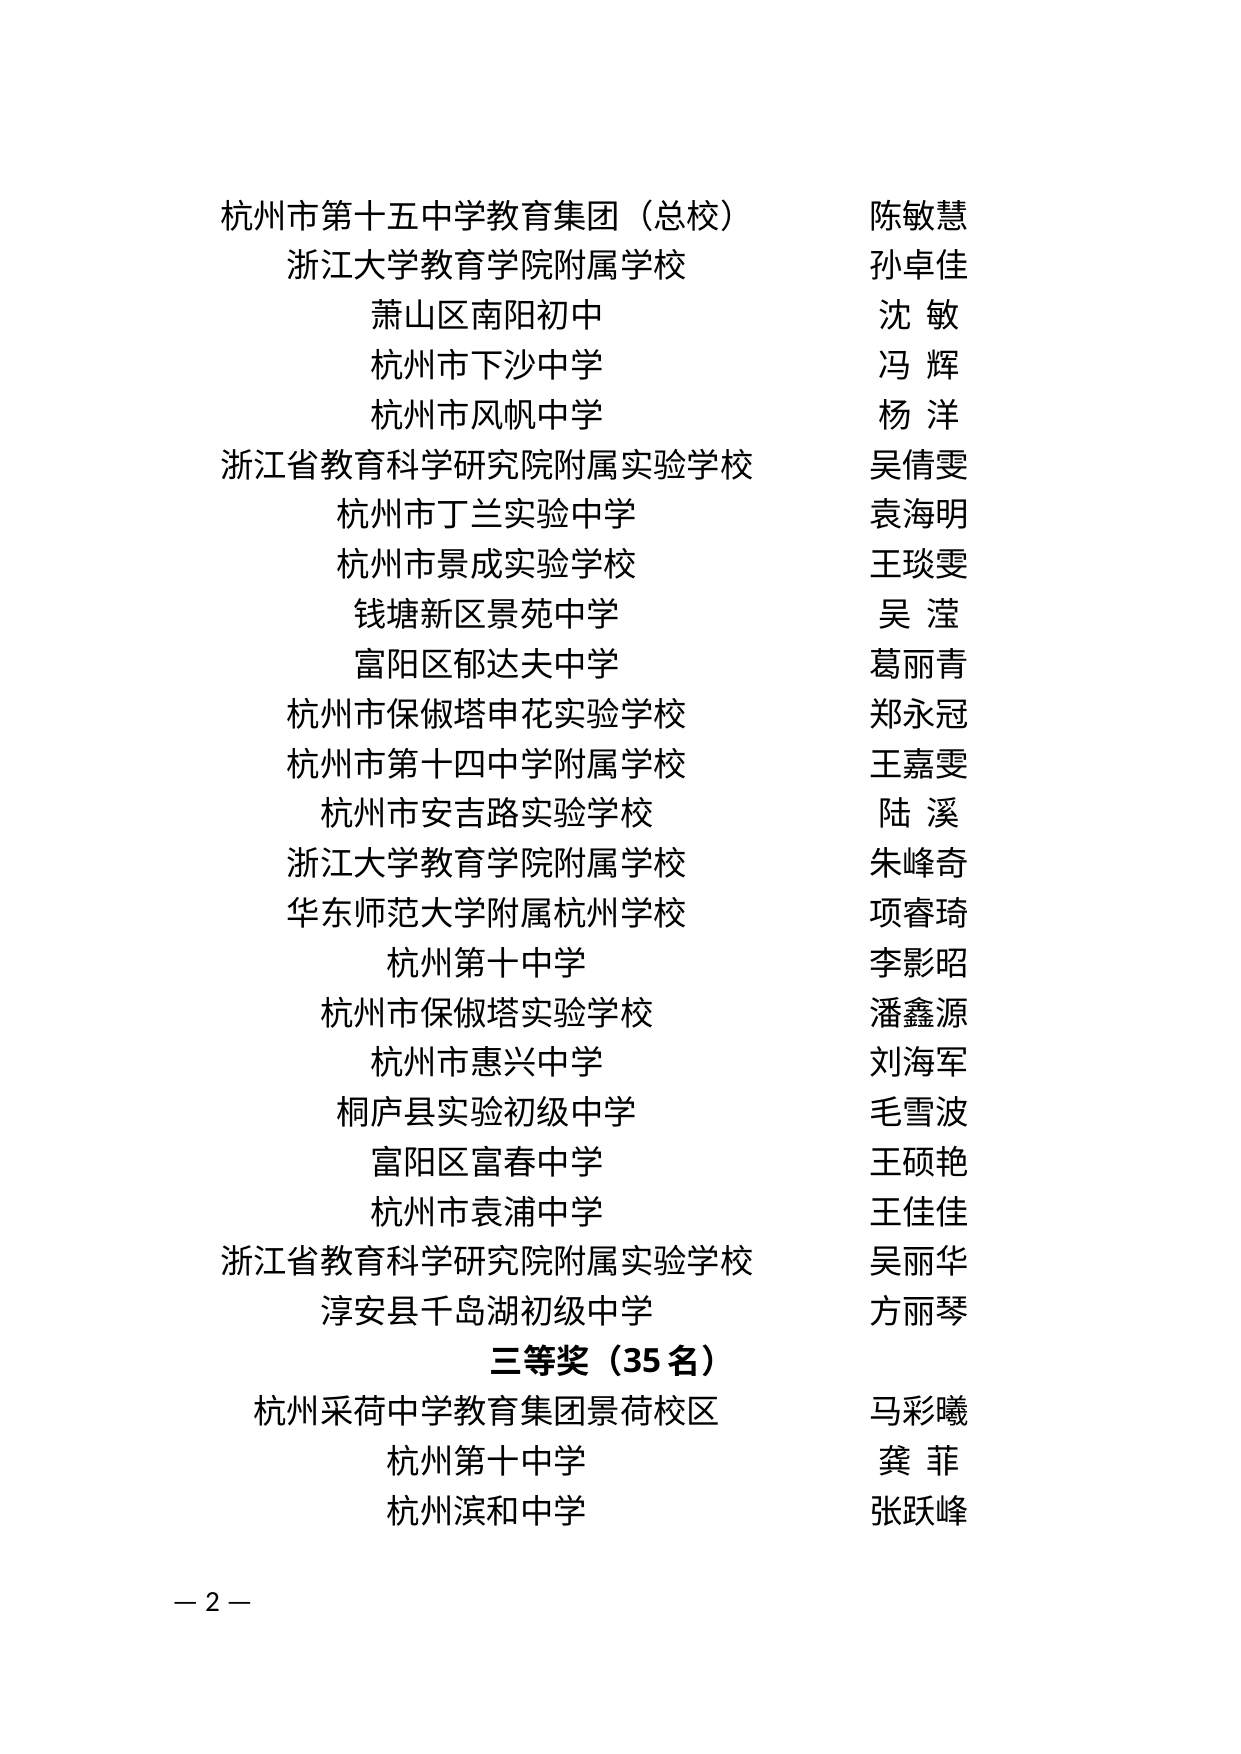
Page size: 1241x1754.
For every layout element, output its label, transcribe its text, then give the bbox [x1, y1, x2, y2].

table_cell 淳安县千岛湖初级中学 [180, 1284, 793, 1333]
table_cell 杭州市第十五中学教育集团（总校） [180, 188, 793, 238]
table_cell 冯 辉 [793, 337, 1044, 387]
table_cell 杭州市丁兰实验中学 [180, 487, 793, 536]
table_cell 杭州市风帆中学 [180, 387, 793, 437]
table_cell 郑永冠 [793, 686, 1044, 736]
table_cell 富阳区郁达夫中学 [180, 636, 793, 686]
table_cell 杭州市第十四中学附属学校 [180, 736, 793, 786]
table_cell 沈 敏 [793, 288, 1044, 337]
table_cell 吴丽华 [793, 1234, 1044, 1283]
table_cell 张跃峰 [793, 1483, 1044, 1533]
table_cell 项睿琦 [793, 885, 1044, 935]
table_cell 杭州滨和中学 [180, 1483, 793, 1533]
table_cell 杭州市保俶塔实验学校 [180, 985, 793, 1034]
table_cell 浙江省教育科学研究院附属实验学校 [180, 437, 793, 487]
table_cell 三等奖（35名） [180, 1333, 1044, 1383]
table_cell 朱峰奇 [793, 835, 1044, 885]
table_cell 吴倩雯 [793, 437, 1044, 487]
table_cell 杭州采荷中学教育集团景荷校区 [180, 1383, 793, 1433]
table_cell 王佳佳 [793, 1184, 1044, 1234]
table_cell 方丽琴 [793, 1284, 1044, 1333]
table_cell 富阳区富春中学 [180, 1134, 793, 1184]
table_cell 桐庐县实验初级中学 [180, 1084, 793, 1134]
table_cell 浙江大学教育学院附属学校 [180, 238, 793, 287]
table_cell 杭州市下沙中学 [180, 337, 793, 387]
table_cell 李影昭 [793, 935, 1044, 985]
table_cell 浙江省教育科学研究院附属实验学校 [180, 1234, 793, 1283]
table_cell 杭州市惠兴中学 [180, 1035, 793, 1084]
table_cell 潘鑫源 [793, 985, 1044, 1034]
table_cell 孙卓佳 [793, 238, 1044, 287]
table_cell 袁海明 [793, 487, 1044, 536]
table_cell 毛雪波 [793, 1084, 1044, 1134]
table_cell 王硕艳 [793, 1134, 1044, 1184]
table_cell 吴 滢 [793, 586, 1044, 636]
table_cell 陈敏慧 [793, 188, 1044, 238]
table_cell 马彩曦 [793, 1383, 1044, 1433]
table_cell 王琰雯 [793, 536, 1044, 586]
table_cell 葛丽青 [793, 636, 1044, 686]
table_cell 龚 菲 [793, 1433, 1044, 1483]
table_cell 杭州市保俶塔申花实验学校 [180, 686, 793, 736]
table_cell 华东师范大学附属杭州学校 [180, 885, 793, 935]
table_cell 萧山区南阳初中 [180, 288, 793, 337]
table_cell 陆 溪 [793, 786, 1044, 835]
table_cell 王嘉雯 [793, 736, 1044, 786]
table_cell 钱塘新区景苑中学 [180, 586, 793, 636]
table_cell 杭州第十中学 [180, 1433, 793, 1483]
table_cell 杨 洋 [793, 387, 1044, 437]
table_cell 杭州市袁浦中学 [180, 1184, 793, 1234]
table_cell 杭州市景成实验学校 [180, 536, 793, 586]
table_cell 杭州市安吉路实验学校 [180, 786, 793, 835]
table_cell 杭州第十中学 [180, 935, 793, 985]
table_cell 浙江大学教育学院附属学校 [180, 835, 793, 885]
table_cell 刘海军 [793, 1035, 1044, 1084]
